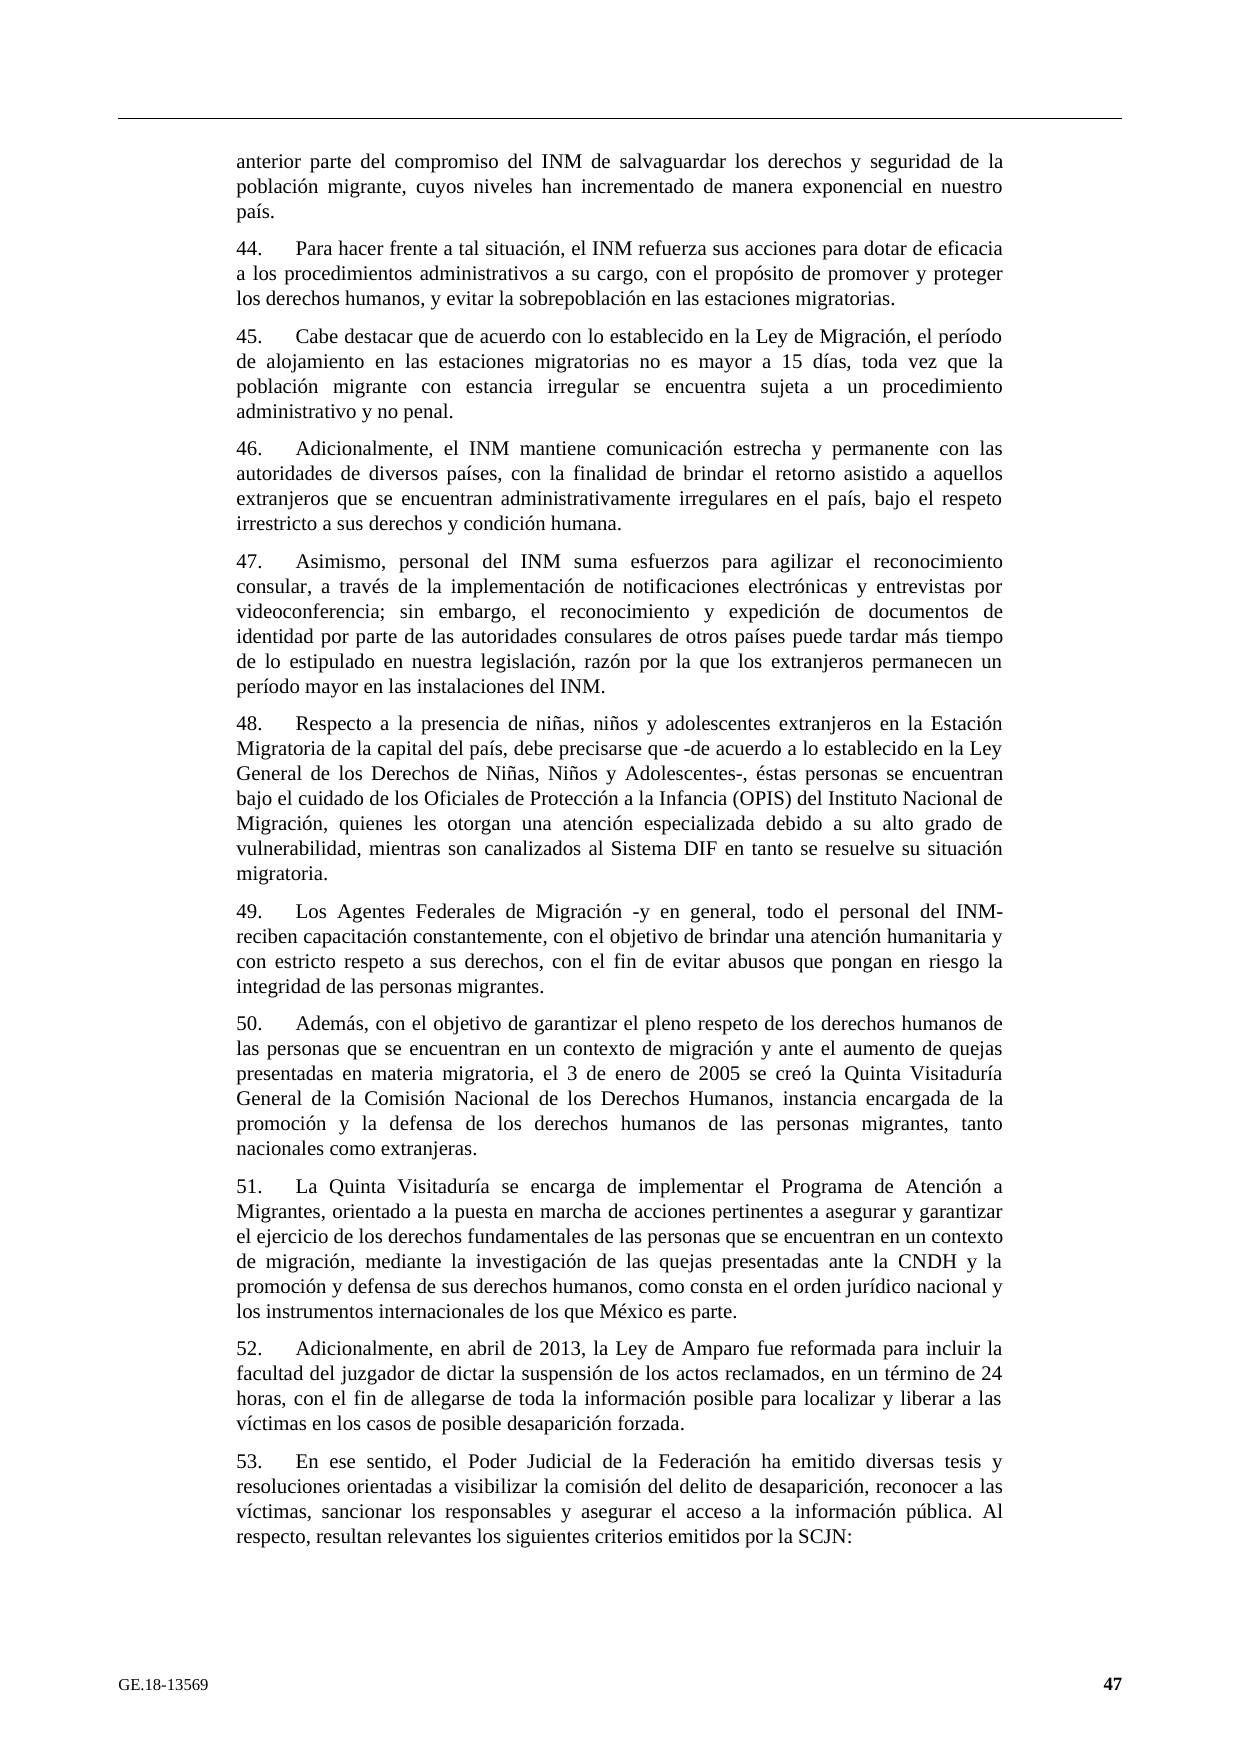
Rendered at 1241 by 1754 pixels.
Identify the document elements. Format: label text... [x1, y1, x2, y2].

text 52. Adicionalmente, en abril de 2013, la Ley de Amparo fue reformada para incluir la facultad del juzgador de dictar la suspensión de los actos reclamados, en un término de 24 horas, con el fin de allegarse de toda la información posible para localizar y liberar a las víctimas en los casos de posible desaparición forzada. [236, 1335, 1004, 1435]
text 51. La Quinta Visitaduría se encarga de implementar el Programa de Atención a Migrantes, orientado a la puesta en marcha de acciones pertinentes a asegurar y garantizar el ejercicio de los derechos fundamentales de las personas que se encuentran en un contexto de migración, mediante la investigación de las quejas presentadas ante la CNDH y la promoción y defensa de sus derechos humanos, como consta en el orden jurídico nacional y los instrumentos internacionales de los que México es parte. [236, 1173, 1004, 1323]
text 50. Además, con el objetivo de garantizar el pleno respeto de los derechos humanos de las personas que se encuentran en un contexto de migración y ante el aumento de quejas presentadas en materia migratoria, el 3 de enero de 2005 se creó la Quinta Visitaduría General de la Comisión Nacional de los Derechos Humanos, instancia encargada de la promoción y la defensa de los derechos humanos de las personas migrantes, tanto nacionales como extranjeras. [236, 1010, 1004, 1160]
text 48. Respecto a la presencia de niñas, niños y adolescentes extranjeros en la Estación Migratoria de la capital del país, debe precisarse que -de acuerdo a lo establecido en la Ley General de los Derechos de Niñas, Niños y Adolescentes-, éstas personas se encuentran bajo el cuidado de los Oficiales de Protección a la Infancia (OPIS) del Instituto Nacional de Migración, quienes les otorgan una atención especializada debido a su alto grado de vulnerabilidad, mientras son canalizados al Sistema DIF en tanto se resuelve su situación migratoria. [236, 710, 1004, 885]
text 44. Para hacer frente a tal situación, el INM refuerza sus acciones para dotar de eficacia a los procedimientos administrativos a su cargo, con el propósito de promover y proteger los derechos humanos, y evitar la sobrepoblación en las estaciones migratorias. [236, 235, 1004, 310]
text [236, 148, 1004, 223]
text 46. Adicionalmente, el INM mantiene comunicación estrecha y permanente con las autoridades de diversos países, con la finalidad de brindar el retorno asistido a aquellos extranjeros que se encuentran administrativamente irregulares en el país, bajo el respeto irrestricto a sus derechos y condición humana. [236, 435, 1004, 535]
text 47. Asimismo, personal del INM suma esfuerzos para agilizar el reconocimiento consular, a través de la implementación de notificaciones electrónicas y entrevistas por videoconferencia; sin embargo, el reconocimiento y expedición de documentos de identidad por parte de las autoridades consulares de otros países puede tardar más tiempo de lo estipulado en nuestra legislación, razón por la que los extranjeros permanecen un período mayor en las instalaciones del INM. [236, 548, 1004, 698]
text 45. Cabe destacar que de acuerdo con lo establecido en la Ley de Migración, el período de alojamiento en las estaciones migratorias no es mayor a 15 días, toda vez que la población migrante con estancia irregular se encuentra sujeta a un procedimiento administrativo y no penal. [236, 323, 1004, 423]
text 53. En ese sentido, el Poder Judicial de la Federación ha emitido diversas tesis y resoluciones orientadas a visibilizar la comisión del delito de desaparición, reconocer a las víctimas, sancionar los responsables y asegurar el acceso a la información pública. Al respecto, resultan relevantes los siguientes criterios emitidos por la SCJN: [236, 1448, 1004, 1548]
text 49. Los Agentes Federales de Migración -y en general, todo el personal del INM- reciben capacitación constantemente, con el objetivo de brindar una atención humanitaria y con estricto respeto a sus derechos, con el fin de evitar abusos que pongan en riesgo la integridad de las personas migrantes. [236, 898, 1004, 998]
